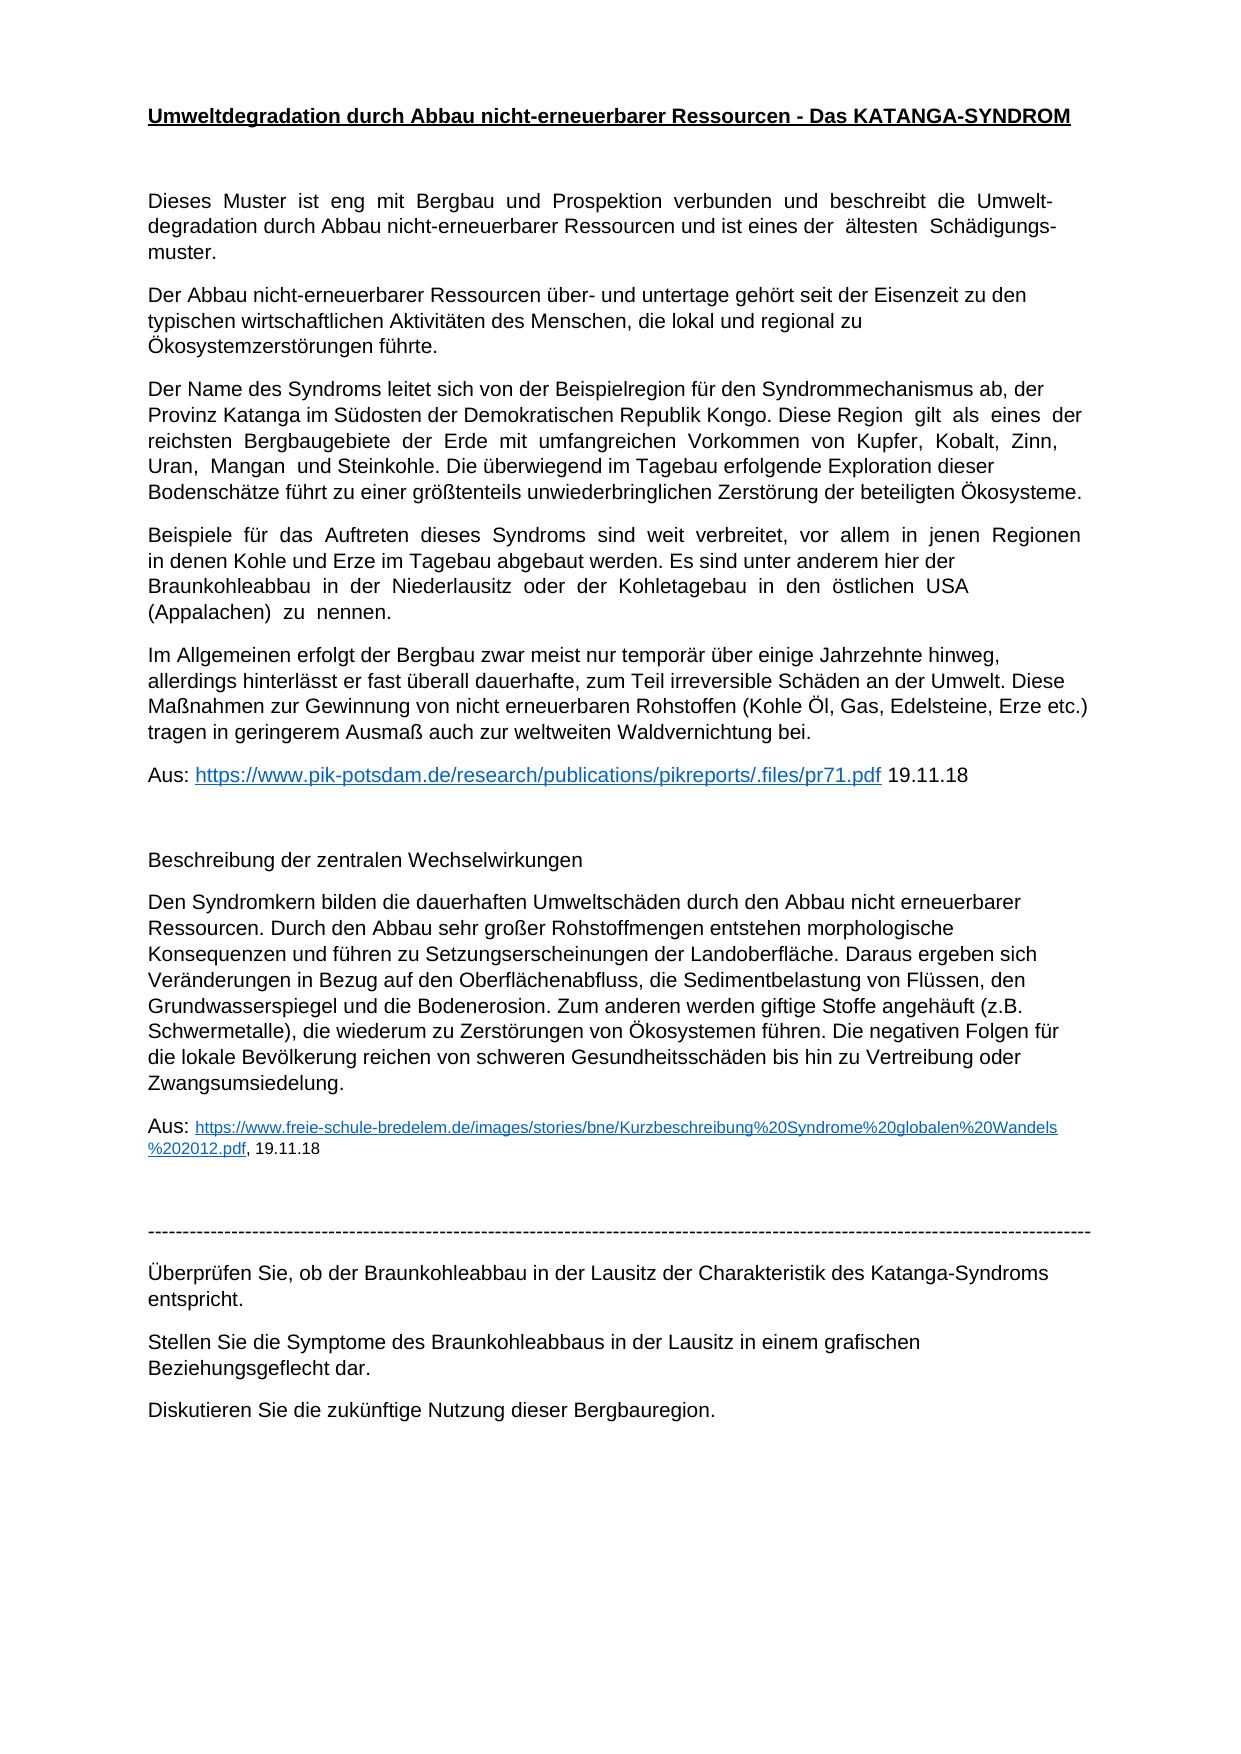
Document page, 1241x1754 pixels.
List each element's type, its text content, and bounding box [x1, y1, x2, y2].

text Aus: https://www.freie-schule-bredelem.de/images/stories/bne/Kurzbeschreibung%20Syndrome%20globalen%20Wandels%202012.pdf, 19.11.18 [148, 1113, 1093, 1158]
text Umweltdegradation durch Abbau nicht-erneuerbarer Ressourcen - Das KATANGA-SYNDROM [148, 103, 1093, 127]
text Im Allgemeinen erfolgt der Bergbau zwar meist nur temporär über einige Jahrzehnte hinweg, allerdings hinterlässt er fast überall dauerhafte, zum Teil irreversible Schäden an der Umwelt. Diese Maßnahmen zur Gewinnung von nicht erneuerbaren Rohstoffen (Kohle Öl, Gas, Edelsteine, Erze etc.) tragen in geringerem Ausmaß auch zur weltweiten Waldvernichtung bei. [148, 643, 1093, 744]
text ---------------------------------------------------------------------------------------------------------------------------------------- [148, 1219, 1093, 1243]
text Dieses Muster ist eng mit Bergbau und Prospektion verbunden und beschreibt die Umwelt-degradation durch Abbau nicht-erneuerbarer Ressourcen und ist eines der ältesten Schädigungs-muster. [148, 188, 1093, 264]
text Den Syndromkern bilden die dauerhaften Umweltschäden durch den Abbau nicht erneuerbarer Ressourcen. Durch den Abbau sehr großer Rohstoffmengen entstehen morphologische Konsequenzen und führen zu Setzungserscheinungen der Landoberfläche. Daraus ergeben sich Veränderungen in Bezug auf den Oberflächenabfluss, die Sedimentbelastung von Flüssen, den Grundwasserspiegel und die Bodenerosion. Zum anderen werden giftige Stoffe angehäuft (z.B. Schwermetalle), die wiederum zu Zerstörungen von Ökosystemen führen. Die negativen Folgen für die lokale Bevölkerung reichen von schweren Gesundheitsschäden bis hin zu Vertreibung oder Zwangsumsiedelung. [148, 890, 1093, 1095]
text Beispiele für das Auftreten dieses Syndroms sind weit verbreitet, vor allem in jenen Regionen in denen Kohle und Erze im Tagebau abgebaut werden. Es sind unter anderem hier der Braunkohleabbau in der Niederlausitz oder der Kohletagebau in den östlichen USA (Appalachen) zu nennen. [148, 523, 1093, 624]
text Stellen Sie die Symptome des Braunkohleabbaus in der Lausitz in einem grafischen Beziehungsgeflecht dar. [148, 1329, 1093, 1379]
text Der Abbau nicht-erneuerbarer Ressourcen über- und untertage gehört seit der Eisenzeit zu den typischen wirtschaftlichen Aktivitäten des Menschen, die lokal und regional zu Ökosystemzerstörungen führte. [148, 283, 1093, 358]
text Beschreibung der zentralen Wechselwirkungen [148, 848, 1093, 872]
text Überprüfen Sie, ob der Braunkohleabbau in der Lausitz der Charakteristik des Katanga-Syndroms entspricht. [148, 1261, 1093, 1311]
text Diskutieren Sie die zukünftige Nutzung dieser Bergbauregion. [148, 1398, 1093, 1422]
text Aus: https://www.pik-potsdam.de/research/publications/pikreports/.files/pr71.pdf 19.11.18 [148, 763, 1093, 787]
text Der Name des Syndroms leitet sich von der Beispielregion für den Syndrommechanismus ab, der Provinz Katanga im Südosten der Demokratischen Republik Kongo. Diese Region gilt als eines der reichsten Bergbaugebiete der Erde mit umfangreichen Vorkommen von Kupfer, Kobalt, Zinn, Uran, Mangan und Steinkohle. Die überwiegend im Tagebau erfolgende Exploration dieser Bodenschätze führt zu einer größtenteils unwiederbringlichen Zerstörung der beteiligten Ökosysteme. [148, 377, 1093, 504]
